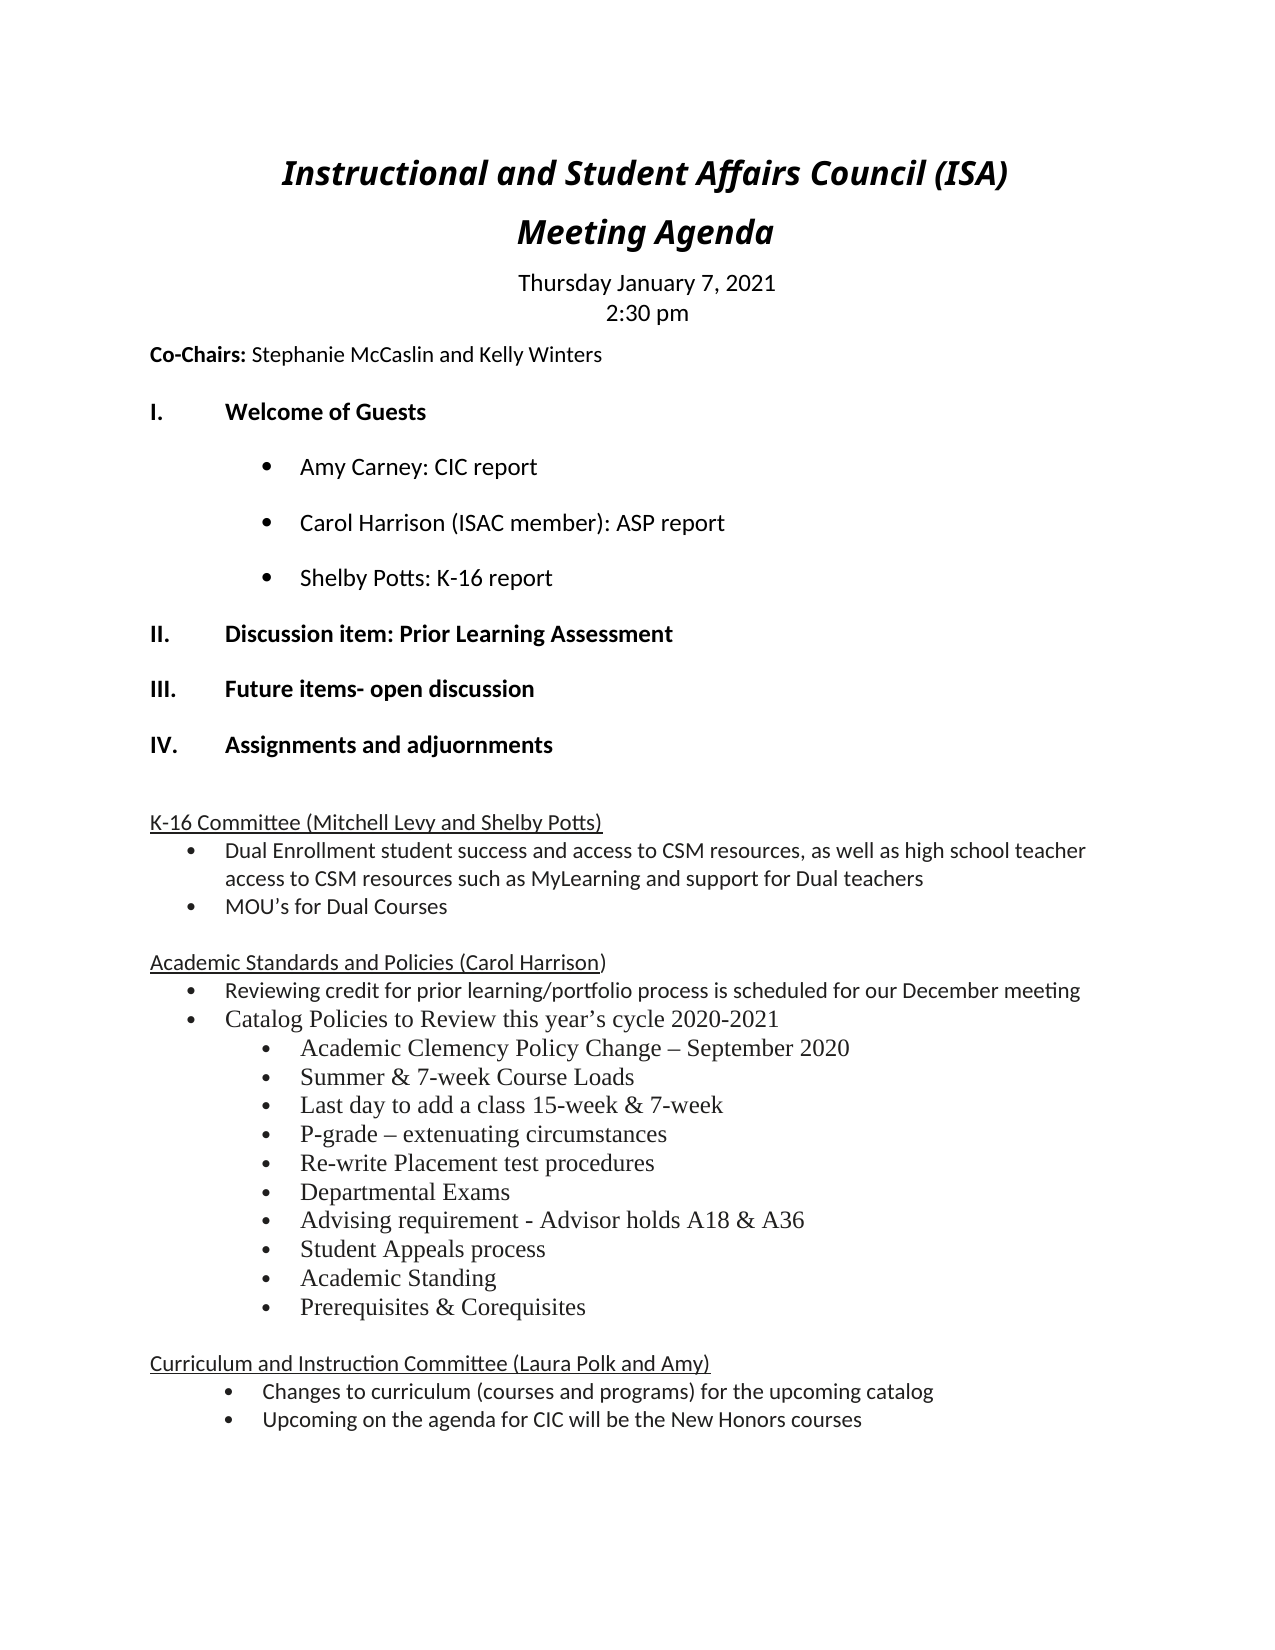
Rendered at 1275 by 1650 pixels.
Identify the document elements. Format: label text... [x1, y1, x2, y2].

list Dual Enrollment student success and access to CSM resources, as well as high school teacher access to CSM resources such as MyLearning and support for Dual teachers [187, 836, 1125, 892]
list P-grade – extenuating circumstances [262, 1119, 1125, 1148]
list Shelby Potts: K-16 report [262, 562, 1125, 593]
list Departmental Exams [262, 1177, 1125, 1206]
list Student Appeals process [262, 1234, 1125, 1263]
list Academic Standing [262, 1263, 1125, 1292]
list Advising requirement - Advisor holds A18 & A36 [262, 1206, 1125, 1234]
list Prerequisites & Corequisites [262, 1292, 1125, 1321]
list Carol Harrison (ISAC member): ASP report [262, 507, 1125, 537]
subtitle 2:30 pm [169, 297, 1125, 328]
list Re-write Placement test procedures [262, 1148, 1125, 1177]
list Welcome of Guests [150, 396, 1125, 426]
list Assignments and adjuornments [150, 729, 1125, 759]
list Future items- open discussion [150, 673, 1125, 704]
subtitle Instructional and Student Affairs Council (ISA) [169, 150, 1125, 195]
text K-16 Committee (Mitchell Levy and Shelby Potts) [150, 808, 1125, 836]
list Reviewing credit for prior learning/portfolio process is scheduled for our December meeting [187, 976, 1125, 1004]
text Academic Standards and Policies (Carol Harrison) [150, 948, 1125, 976]
text Co-Chairs: Stephanie McCaslin and Kelly Winters [150, 340, 1125, 368]
list Last day to add a class 15-week & 7-week [262, 1091, 1125, 1119]
list Changes to curriculum (courses and programs) for the upcoming catalog [225, 1377, 1125, 1405]
list Upcoming on the agenda for CIC will be the New Honors courses [225, 1405, 1125, 1433]
list Discussion item: Prior Learning Assessment [150, 618, 1125, 648]
text Curriculum and Instruction Committee (Laura Polk and Amy) [150, 1349, 1125, 1377]
list Summer & 7-week Course Loads [262, 1062, 1125, 1091]
subtitle Thursday January 7, 2021 [169, 267, 1125, 297]
list Catalog Policies to Review this year’s cycle 2020-2021 [187, 1004, 1125, 1033]
list Amy Carney: CIC report [262, 451, 1125, 482]
list Academic Clemency Policy Change – September 2020 [262, 1033, 1125, 1062]
list MOU’s for Dual Courses [187, 892, 1125, 920]
